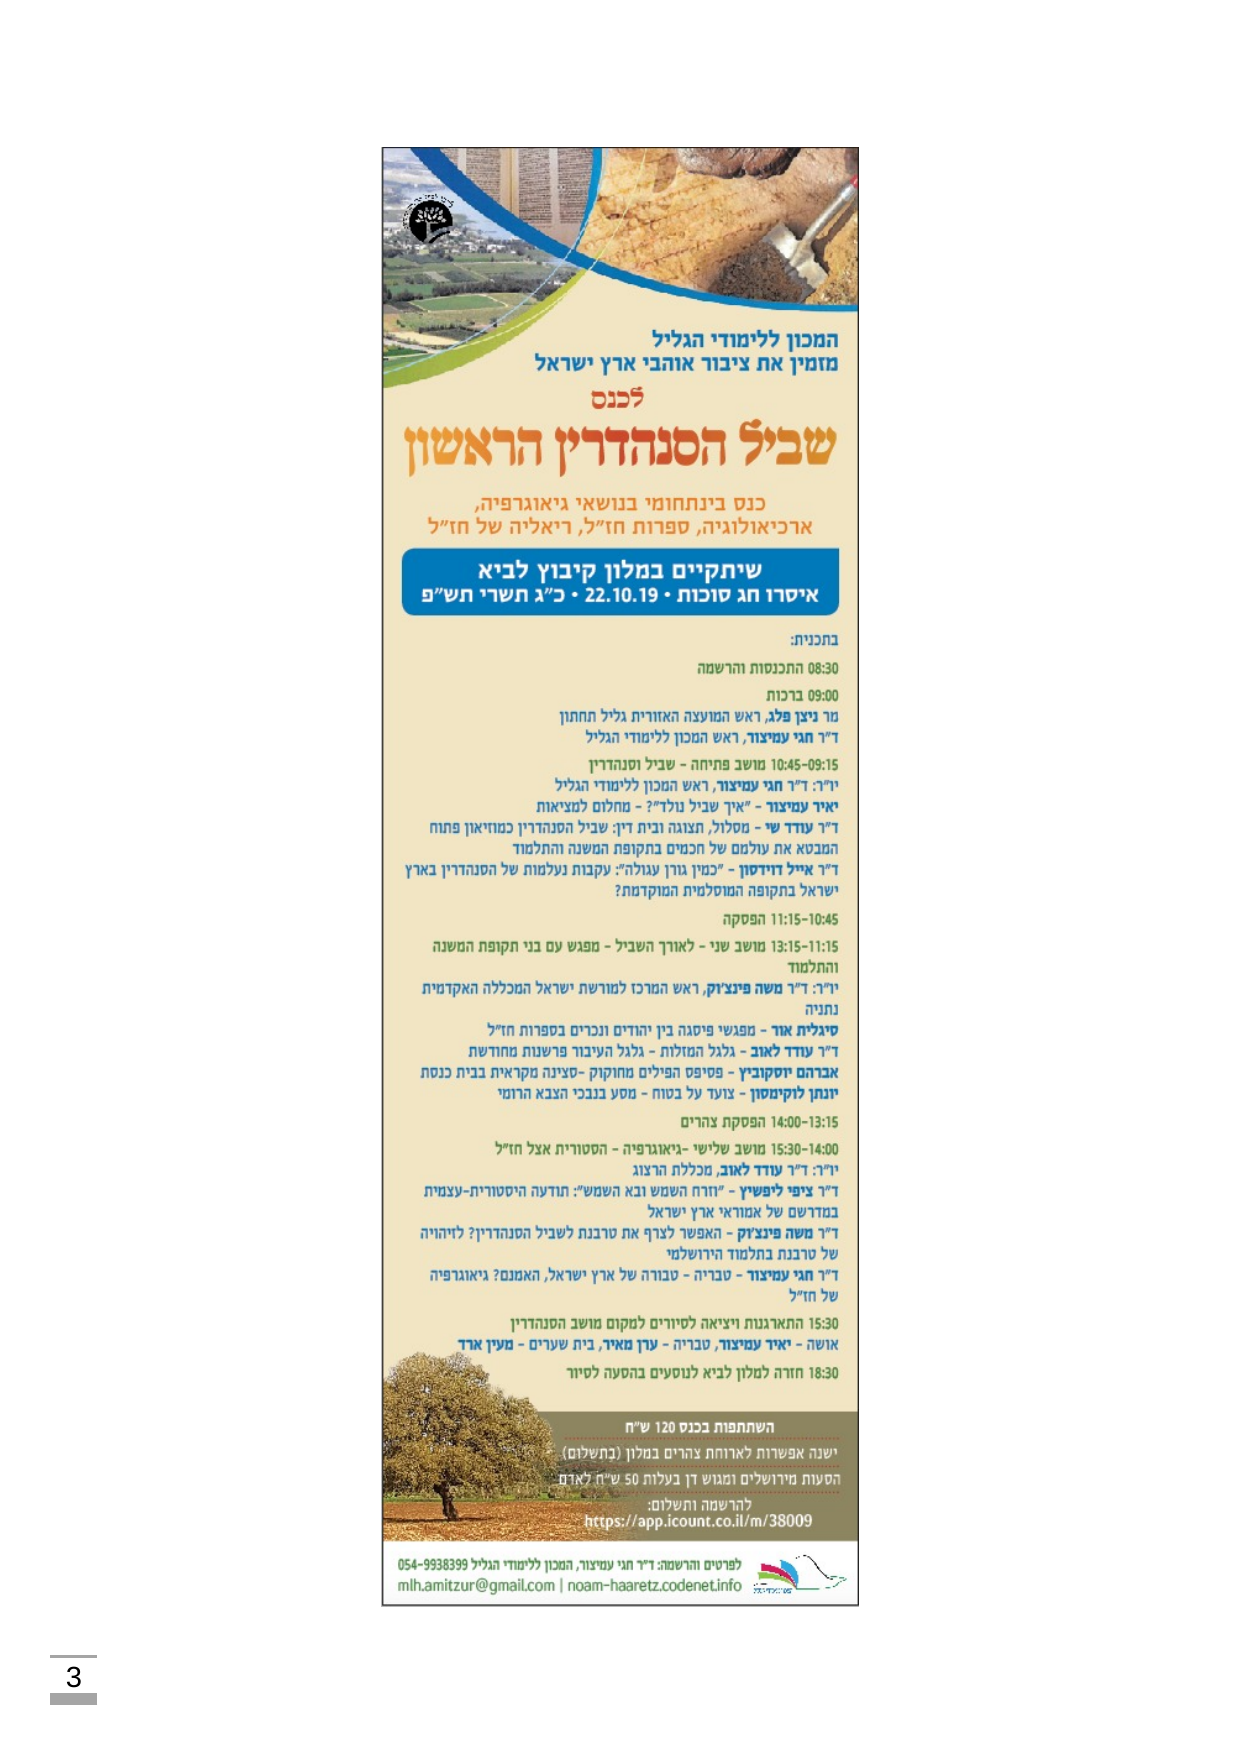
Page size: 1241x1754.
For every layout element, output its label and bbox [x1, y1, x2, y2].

picture [381, 147, 859, 1607]
